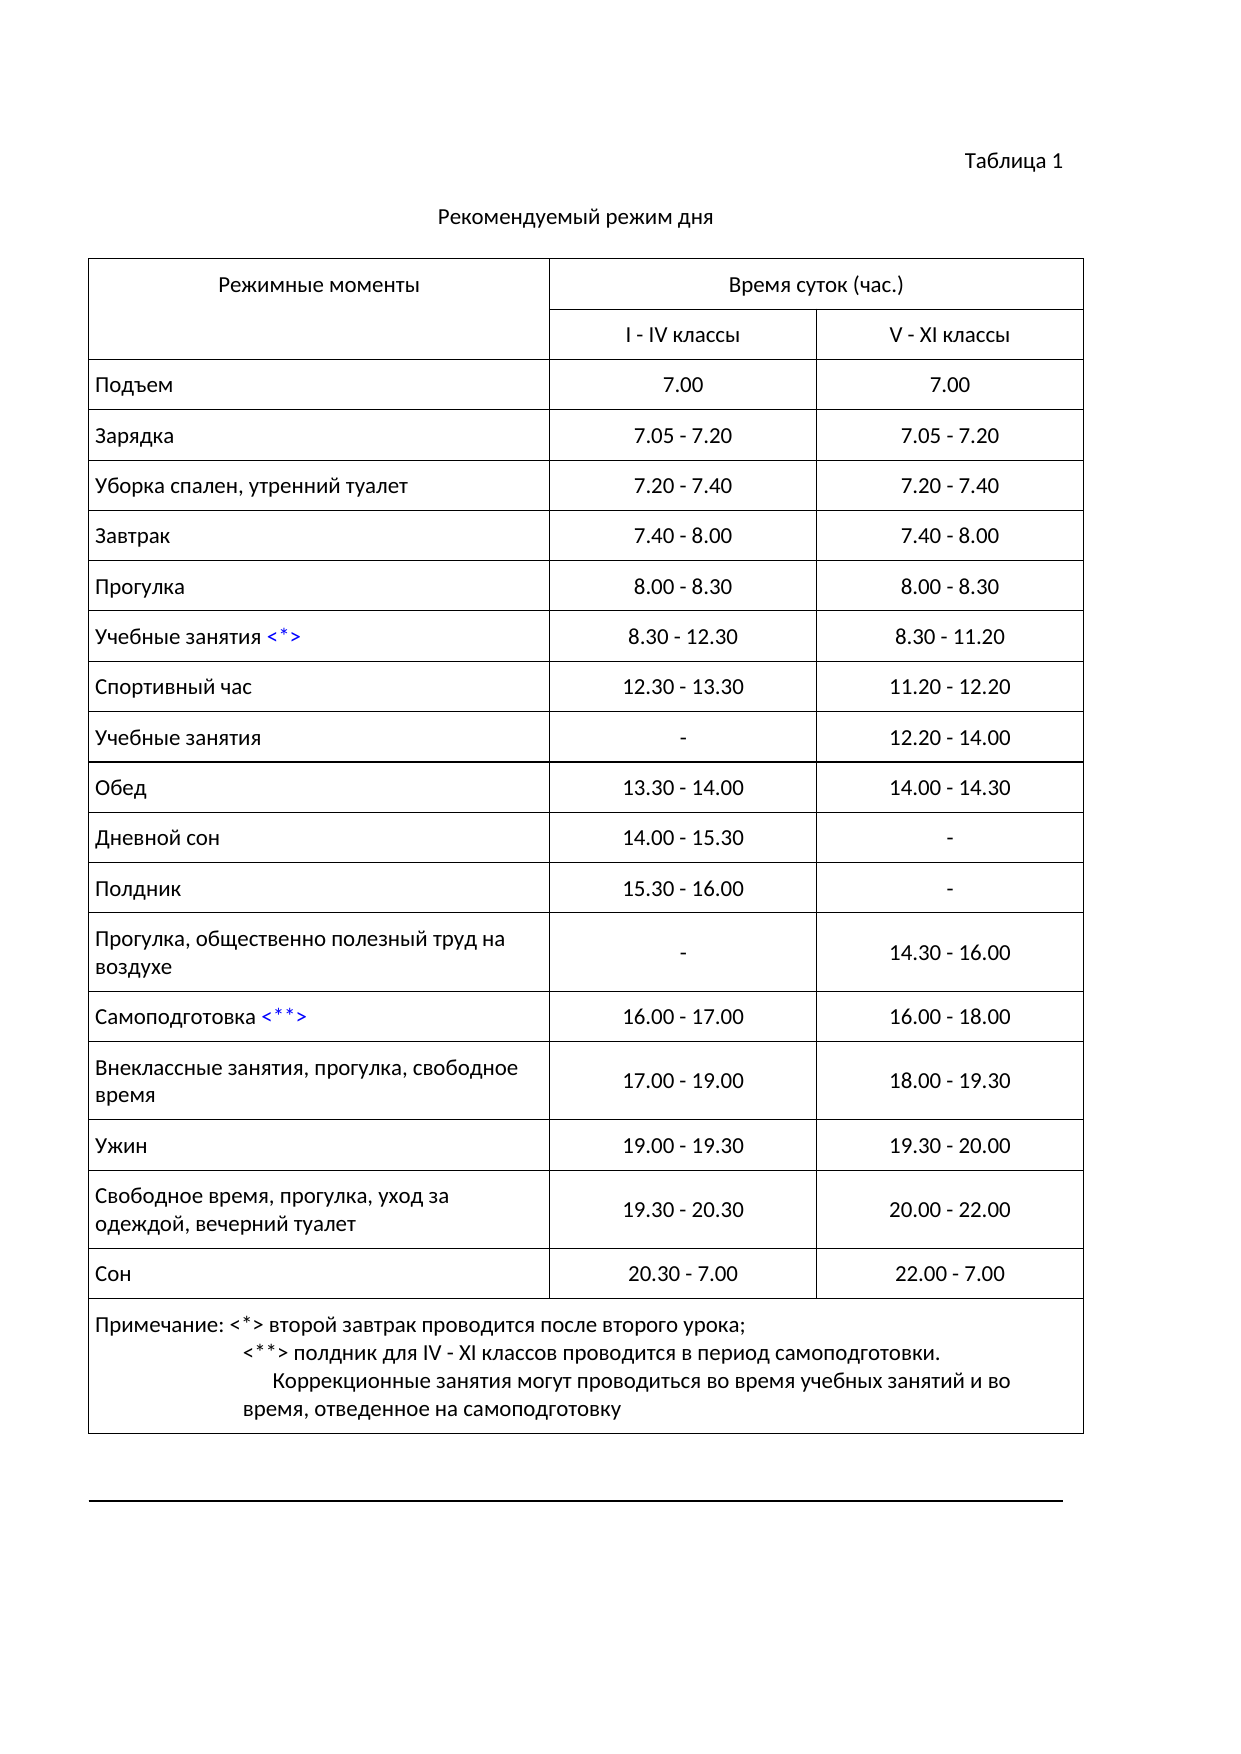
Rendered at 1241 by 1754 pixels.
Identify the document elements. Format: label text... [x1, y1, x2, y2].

table_cell Примечание: <*> второй завтрак проводится после второго урока; <**> полдник для IV - XI классов проводится в период самоподготовки. Коррекционные занятия могут проводиться во время учебных занятий и во время, отведенное на самоподготовку [89, 1299, 1083, 1433]
table_cell 7.40 - 8.00 [817, 511, 1083, 560]
table_cell Обед [89, 763, 549, 812]
table_cell - [817, 813, 1083, 862]
table_cell 8.30 - 11.20 [817, 611, 1083, 661]
table_cell 17.00 - 19.00 [550, 1042, 816, 1119]
table_cell 22.00 - 7.00 [817, 1249, 1083, 1298]
table_cell Полдник [89, 863, 549, 912]
table_cell - [817, 863, 1083, 912]
table_cell Прогулка, общественно полезный труд на воздухе [89, 913, 549, 991]
table_cell 14.00 - 14.30 [817, 763, 1083, 812]
text Рекомендуемый режим дня [88, 202, 1063, 230]
table_cell 16.00 - 17.00 [550, 992, 816, 1041]
table_cell 7.40 - 8.00 [550, 511, 816, 560]
table_cell 18.00 - 19.30 [817, 1042, 1083, 1119]
table_cell 12.30 - 13.30 [550, 662, 816, 711]
table_cell 7.05 - 7.20 [550, 410, 816, 459]
table_cell 8.00 - 8.30 [550, 561, 816, 610]
table_cell 8.00 - 8.30 [817, 561, 1083, 610]
table_cell 19.30 - 20.00 [817, 1120, 1083, 1169]
table_cell 7.20 - 7.40 [817, 461, 1083, 510]
table_cell Свободное время, прогулка, уход за одеждой, вечерний туалет [89, 1171, 549, 1248]
table_cell 7.05 - 7.20 [817, 410, 1083, 459]
table_cell 16.00 - 18.00 [817, 992, 1083, 1041]
table_cell 14.00 - 15.30 [550, 813, 816, 862]
table_cell 8.30 - 12.30 [550, 611, 816, 661]
table_cell - [550, 712, 816, 761]
table_cell 19.30 - 20.30 [550, 1171, 816, 1248]
table_cell 13.30 - 14.00 [550, 763, 816, 812]
table_cell I - IV классы [550, 310, 816, 359]
table_cell Внеклассные занятия, прогулка, свободное время [89, 1042, 549, 1119]
table_cell Зарядка [89, 410, 549, 459]
table_cell 12.20 - 14.00 [817, 712, 1083, 761]
table_cell Уборка спален, утренний туалет [89, 461, 549, 510]
table_cell 19.00 - 19.30 [550, 1120, 816, 1169]
table_cell 20.30 - 7.00 [550, 1249, 816, 1298]
table_cell V - XI классы [817, 310, 1083, 359]
table_cell - [550, 913, 816, 991]
table_cell Подъем [89, 360, 549, 409]
table_cell 7.00 [817, 360, 1083, 409]
table_cell 15.30 - 16.00 [550, 863, 816, 912]
table_cell Учебные занятия <*> [89, 611, 549, 661]
table_cell Прогулка [89, 561, 549, 610]
table_header Время суток (час.) [550, 259, 1083, 308]
table_cell Завтрак [89, 511, 549, 560]
text Таблица 1 [88, 146, 1063, 174]
table_cell 7.20 - 7.40 [550, 461, 816, 510]
table_cell Сон [89, 1249, 549, 1298]
table_cell Дневной сон [89, 813, 549, 862]
table_cell 20.00 - 22.00 [817, 1171, 1083, 1248]
table_cell 14.30 - 16.00 [817, 913, 1083, 991]
table_cell Спортивный час [89, 662, 549, 711]
table_cell Учебные занятия [89, 712, 549, 761]
table_cell Ужин [89, 1120, 549, 1169]
table_cell 7.00 [550, 360, 816, 409]
table_cell 11.20 - 12.20 [817, 662, 1083, 711]
table_header Режимные моменты [89, 259, 549, 359]
table_cell Самоподготовка <**> [89, 992, 549, 1041]
